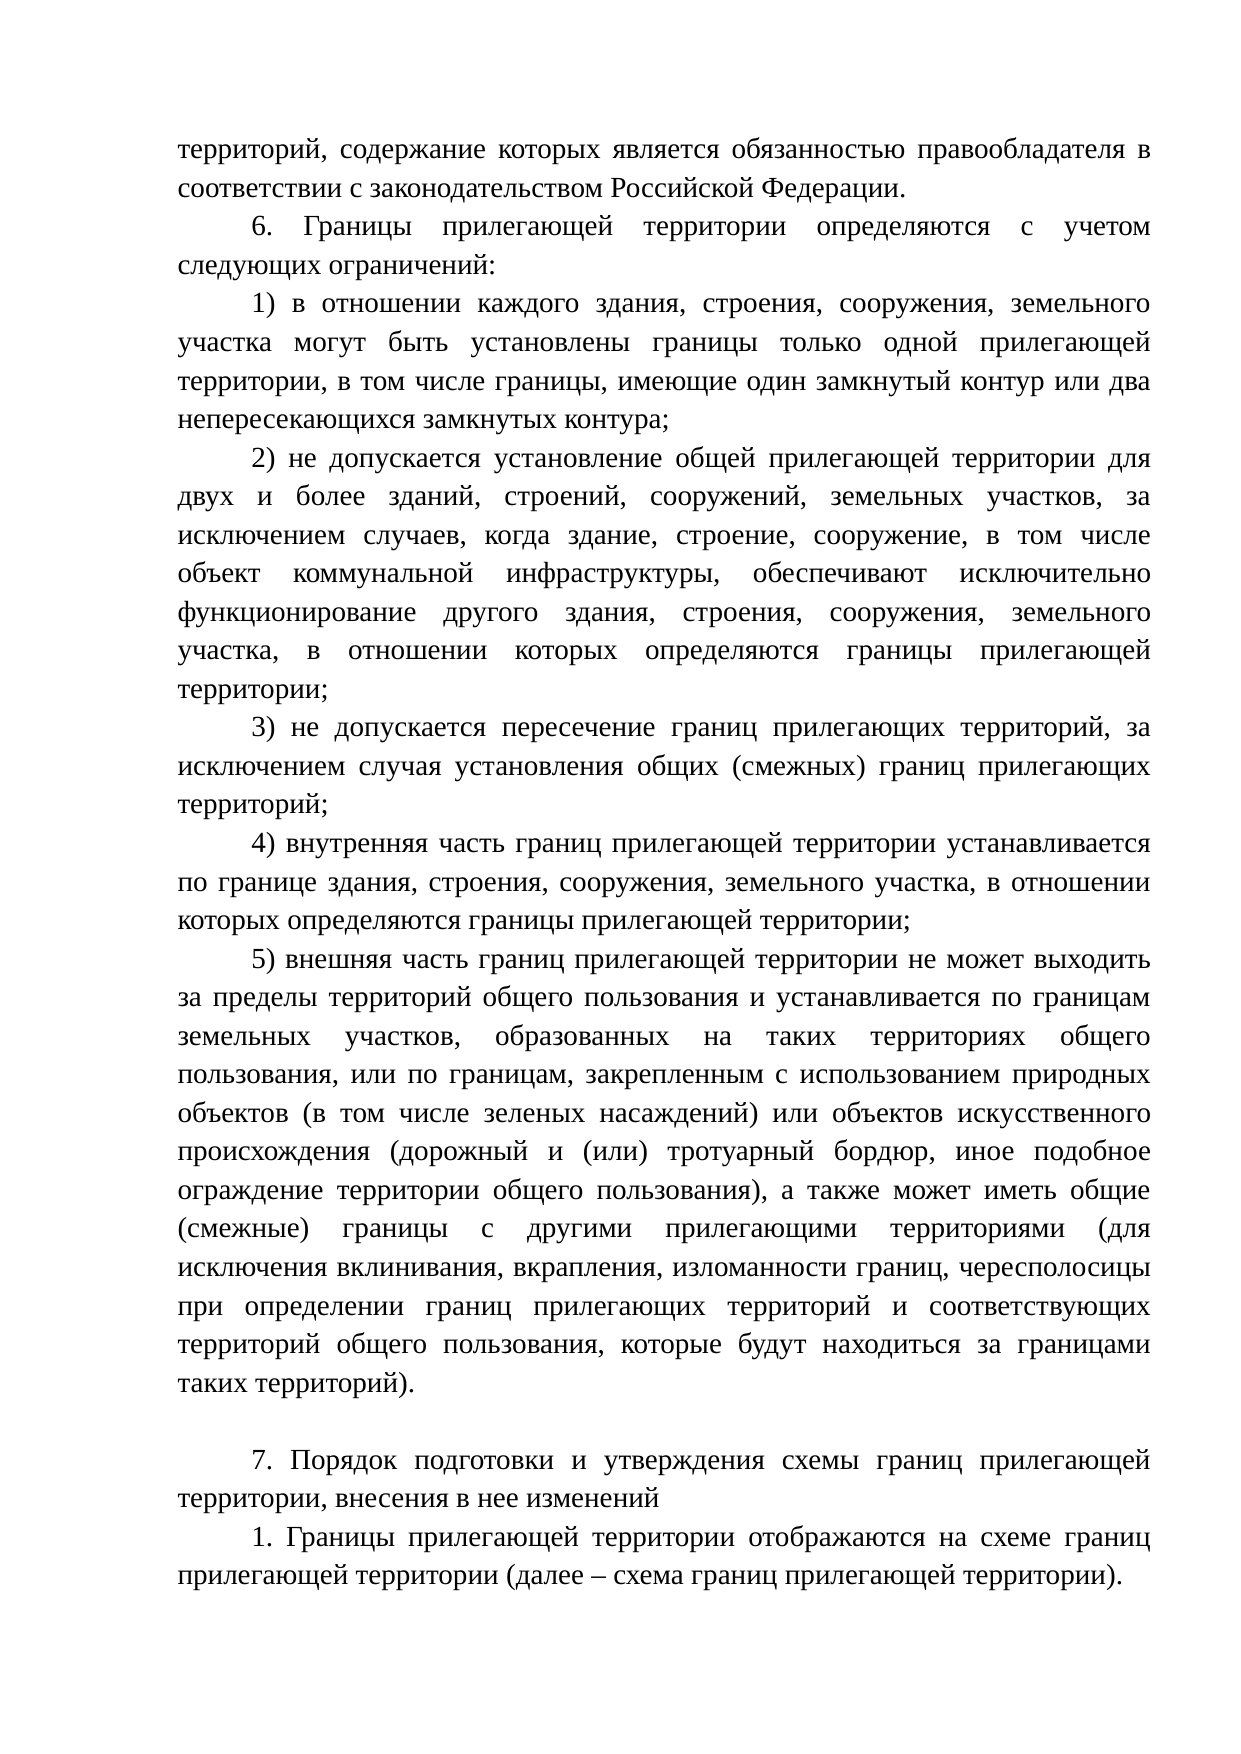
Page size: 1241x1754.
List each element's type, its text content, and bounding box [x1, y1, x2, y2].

text 1. Границы прилегающей территории отображаются на схеме границ прилегающей территории (далее – схема границ прилегающей территории). [177, 1519, 1152, 1591]
text 5) внешняя часть границ прилегающей территории не может выходить за пределы территорий общего пользования и устанавливается по границам земельных участков, образованных на таких территориях общего пользования, или по границам, закрепленным с использованием природных объектов (в том числе зеленых насаждений) или объектов искусственного происхождения (дорожный и (или) тротуарный бордюр, иное подобное ограждение территории общего пользования), а также может иметь общие (смежные) границы с другими прилегающими территориями (для исключения вклинивания, вкрапления, изломанности границ, чересполосицы при определении границ прилегающих территорий и соответствующих территорий общего пользования, которые будут находиться за границами таких территорий). [177, 941, 1152, 1398]
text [177, 131, 1152, 203]
text 7. Порядок подготовки и утверждения схемы границ прилегающей территории, внесения в нее изменений [177, 1442, 1152, 1514]
text 1) в отношении каждого здания, строения, сооружения, земельного участка могут быть установлены границы только одной прилегающей территории, в том числе границы, имеющие один замкнутый контур или два непересекающихся замкнутых контура; [177, 286, 1152, 435]
text 3) не допускается пересечение границ прилегающих территорий, за исключением случая установления общих (смежных) границ прилегающих территорий; [177, 709, 1152, 820]
text 2) не допускается установление общей прилегающей территории для двух и более зданий, строений, сооружений, земельных участков, за исключением случаев, когда здание, строение, сооружение, в том числе объект коммунальной инфраструктуры, обеспечивают исключительно функционирование другого здания, строения, сооружения, земельного участка, в отношении которых определяются границы прилегающей территории; [177, 440, 1152, 704]
text 6. Границы прилегающей территории определяются с учетом следующих ограничений: [177, 208, 1152, 281]
text 4) внутренняя часть границ прилегающей территории устанавливается по границе здания, строения, сооружения, земельного участка, в отношении которых определяются границы прилегающей территории; [177, 825, 1152, 936]
